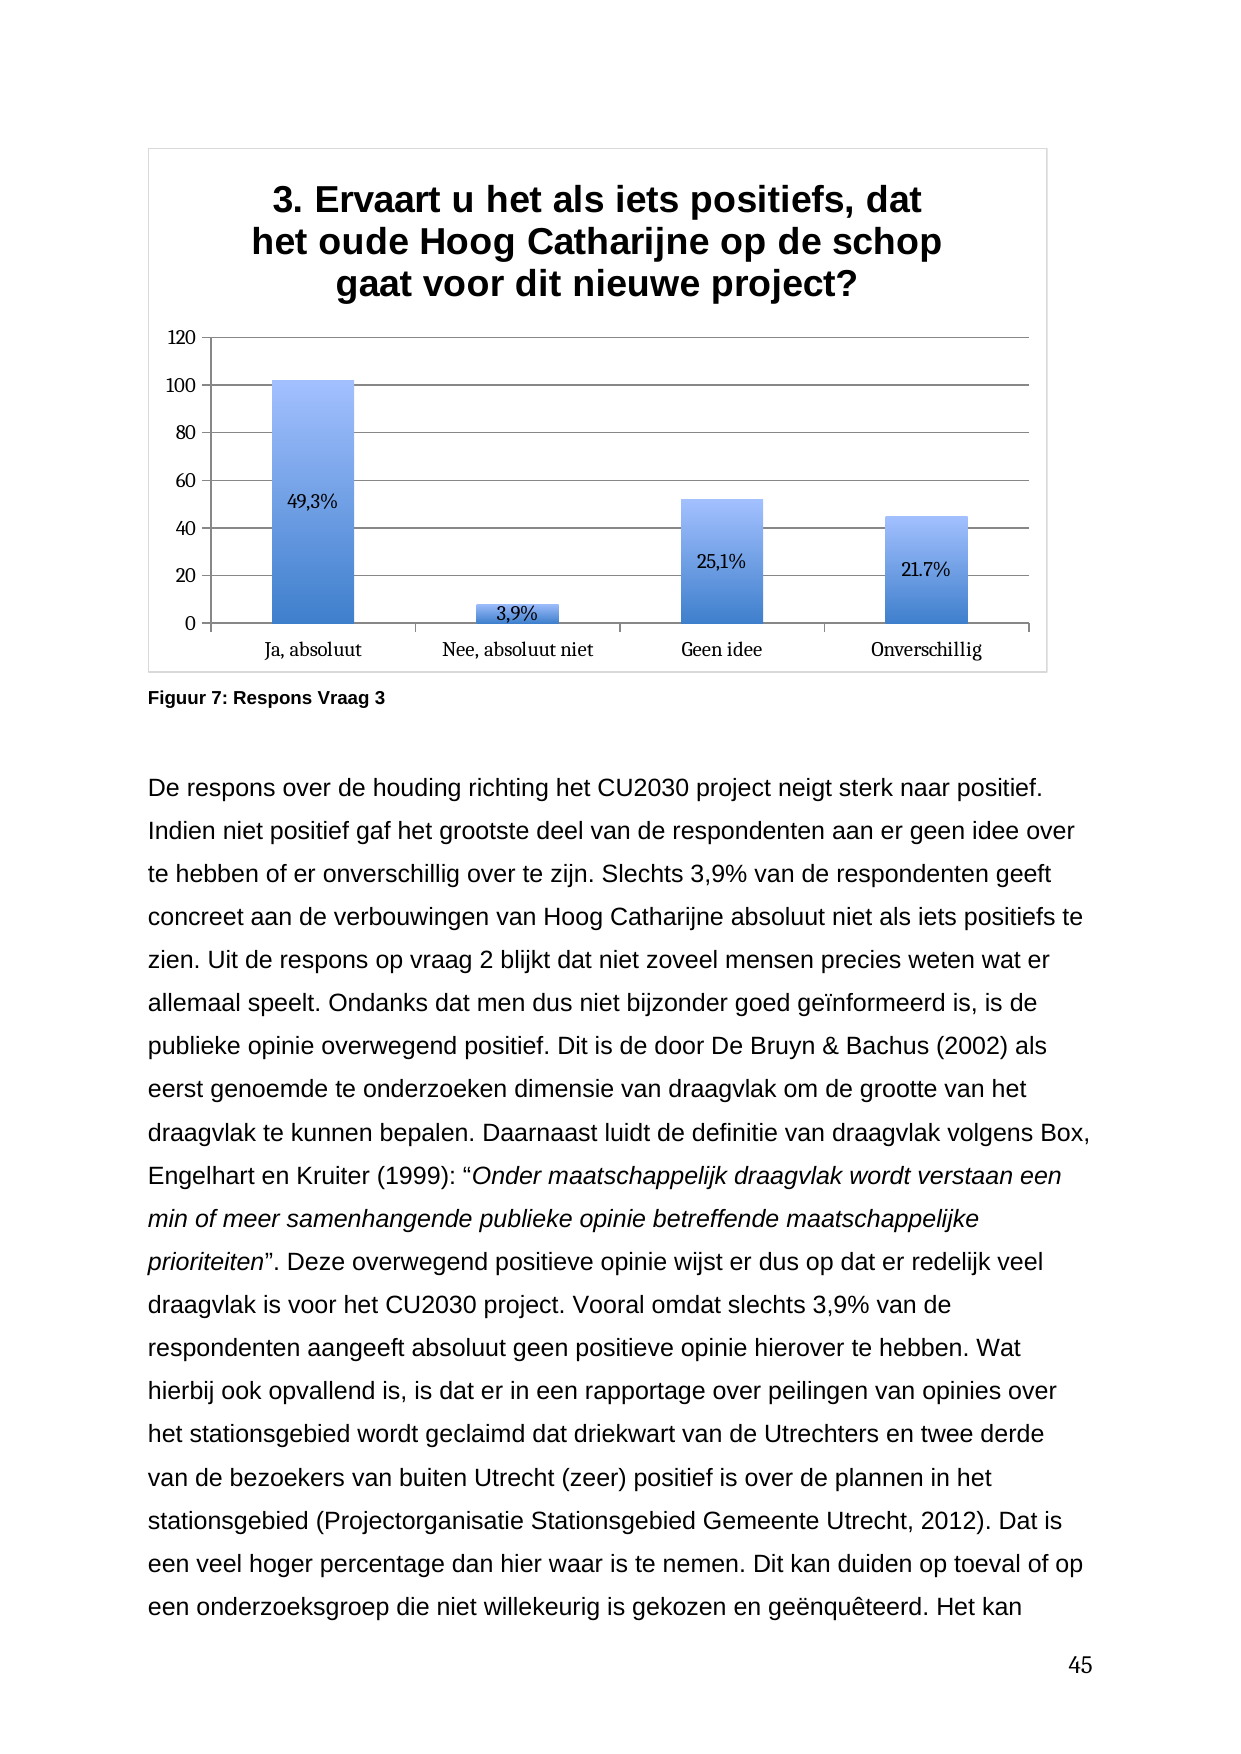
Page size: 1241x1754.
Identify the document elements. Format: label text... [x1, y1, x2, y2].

text Figuur 7: Respons Vraag 3 [148, 687, 1092, 709]
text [148, 773, 1092, 1621]
